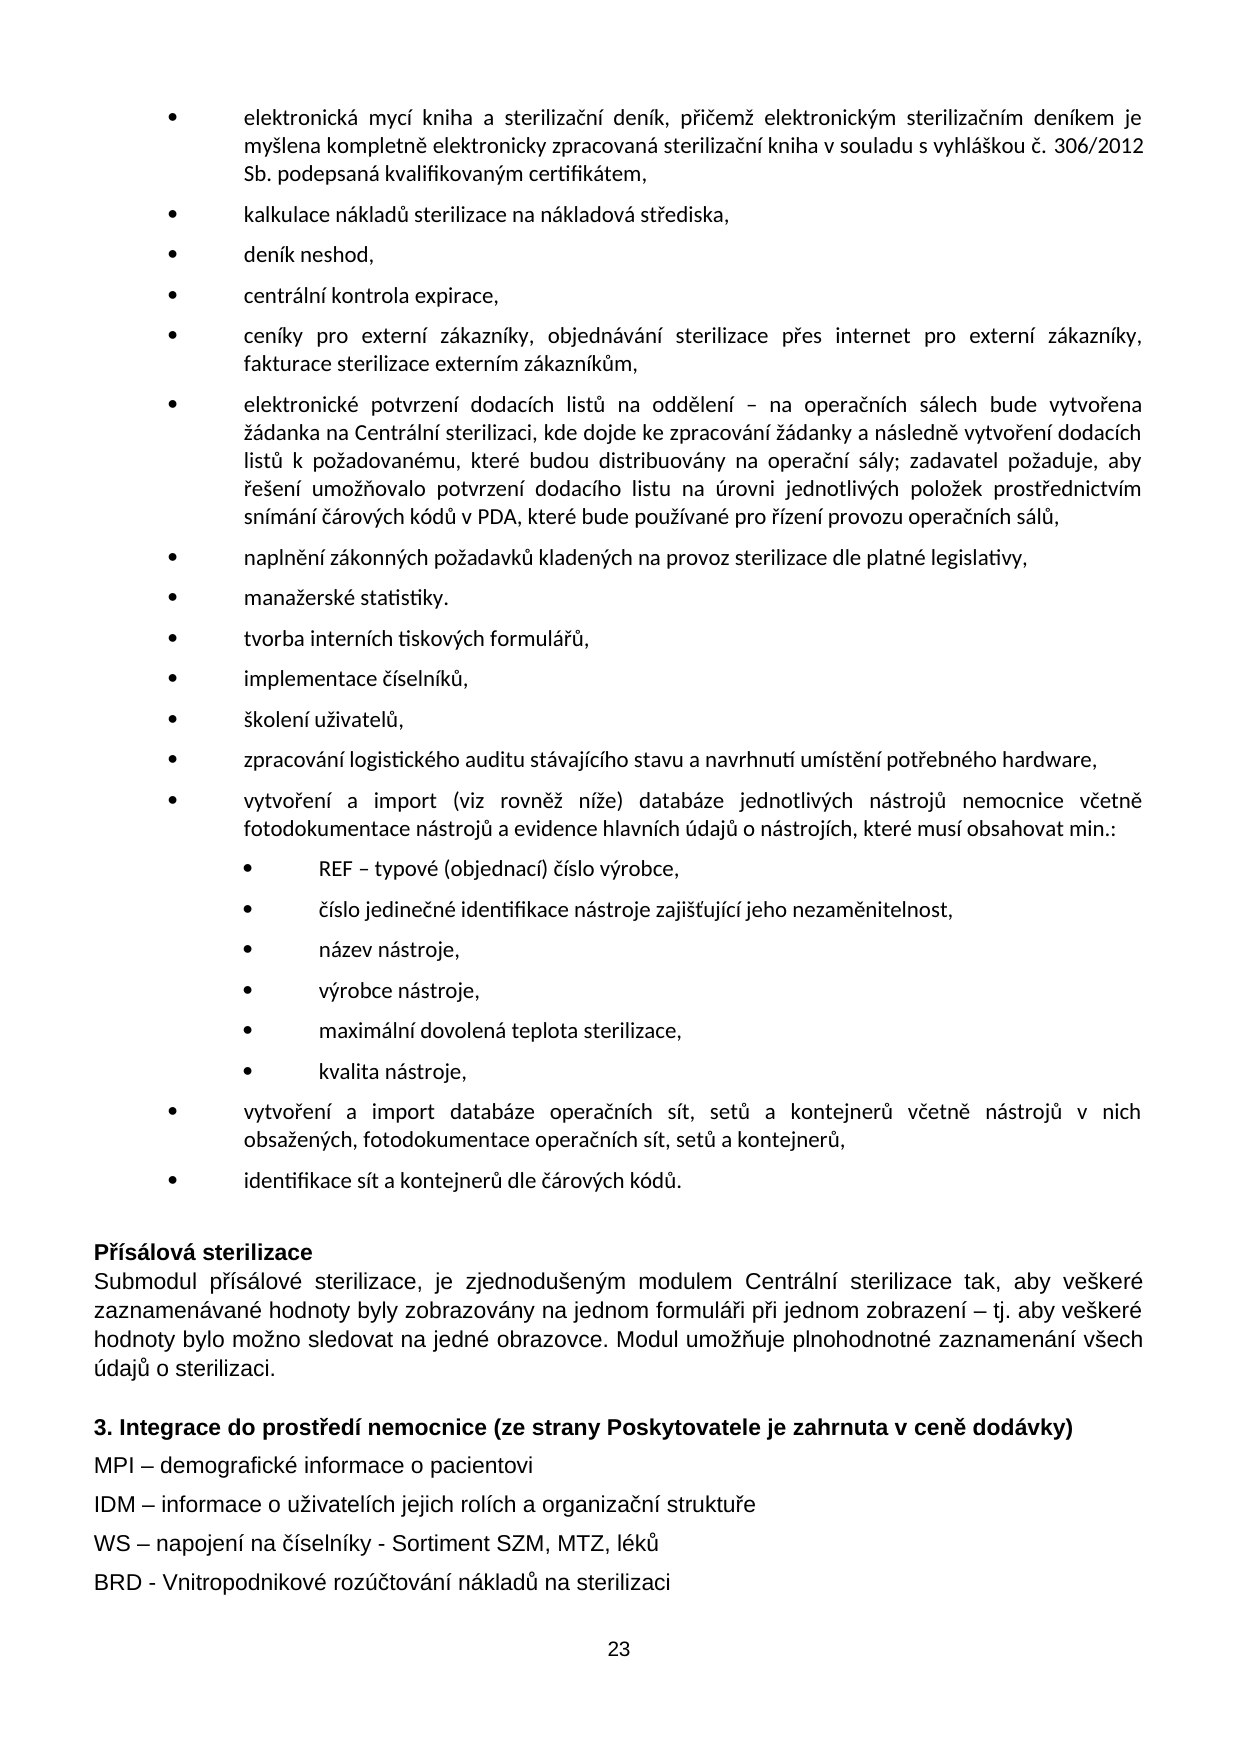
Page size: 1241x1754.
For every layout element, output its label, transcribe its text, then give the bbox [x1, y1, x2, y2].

text BRD - Vnitropodnikové rozúčtování nákladů na sterilizaci [94, 1569, 1144, 1595]
list kalkulace nákladů sterilizace na nákladová střediska, [169, 200, 1144, 228]
list kvalita nástroje, [244, 1057, 1144, 1085]
list ceníky pro externí zákazníky, objednávání sterilizace přes internet pro externí zákazníky, fakturace sterilizace externím zákazníkům, [169, 322, 1144, 378]
list implementace číselníků, [169, 664, 1144, 692]
text IDM – informace o uživatelích jejich rolích a organizační struktuře [94, 1491, 1144, 1518]
list elektronická mycí kniha a sterilizační deník, přičemž elektronickým sterilizačním deníkem je myšlena kompletně elektronicky zpracovaná sterilizační kniha v souladu s vyhláškou č. 306/2012 Sb. podepsaná kvalifikovaným certifikátem, [169, 103, 1144, 187]
list vytvoření a import databáze operačních sít, setů a kontejnerů včetně nástrojů v nich obsažených, fotodokumentace operačních sít, setů a kontejnerů, [169, 1097, 1144, 1153]
list číslo jedinečné identifikace nástroje zajišťující jeho nezaměnitelnost, [244, 895, 1144, 923]
text WS – napojení na číselníky - Sortiment SZM, MTZ, léků [94, 1530, 1144, 1556]
list manažerské statistiky. [169, 583, 1144, 611]
list naplnění zákonných požadavků kladených na provoz sterilizace dle platné legislativy, [169, 543, 1144, 571]
text Přísálová sterilizace [94, 1236, 1144, 1265]
list výrobce nástroje, [244, 976, 1144, 1004]
list elektronické potvrzení dodacích listů na oddělení – na operačních sálech bude vytvořena žádanka na Centrální sterilizaci, kde dojde ke zpracování žádanky a následně vytvoření dodacích listů k požadovanému, které budou distribuovány na operační sály; zadavatel požaduje, aby řešení umožňovalo potvrzení dodacího listu na úrovni jednotlivých položek prostřednictvím snímání čárových kódů v PDA, které bude používané pro řízení provozu operačních sálů, [169, 390, 1144, 530]
list vytvoření a import (viz rovněž níže) databáze jednotlivých nástrojů nemocnice včetně fotodokumentace nástrojů a evidence hlavních údajů o nástrojích, které musí obsahovat min.: [169, 786, 1144, 842]
list deník neshod, [169, 241, 1144, 268]
list centrální kontrola expirace, [169, 281, 1144, 309]
text MPI – demografické informace o pacientovi [94, 1452, 1144, 1479]
list zpracování logistického auditu stávajícího stavu a navrhnutí umístění potřebného hardware, [169, 745, 1144, 773]
list školení uživatelů, [169, 705, 1144, 733]
list název nástroje, [244, 935, 1144, 963]
list REF – typové (objednací) číslo výrobce, [244, 854, 1144, 882]
list maximální dovolená teplota sterilizace, [244, 1016, 1144, 1044]
list identifikace sít a kontejnerů dle čárových kódů. [169, 1166, 1144, 1194]
text 3. Integrace do prostředí nemocnice (ze strany Poskytovatele je zahrnuta v ceně dodávky) [94, 1411, 1144, 1440]
text Submodul přísálové sterilizace, je zjednodušeným modulem Centrální sterilizace tak, aby veškeré zaznamenávané hodnoty byly zobrazovány na jednom formuláři při jednom zobrazení – tj. aby veškeré hodnoty bylo možno sledovat na jedné obrazovce. Modul umožňuje plnohodnotné zaznamenání všech údajů o sterilizaci. [94, 1265, 1144, 1382]
list tvorba interních tiskových formulářů, [169, 624, 1144, 652]
